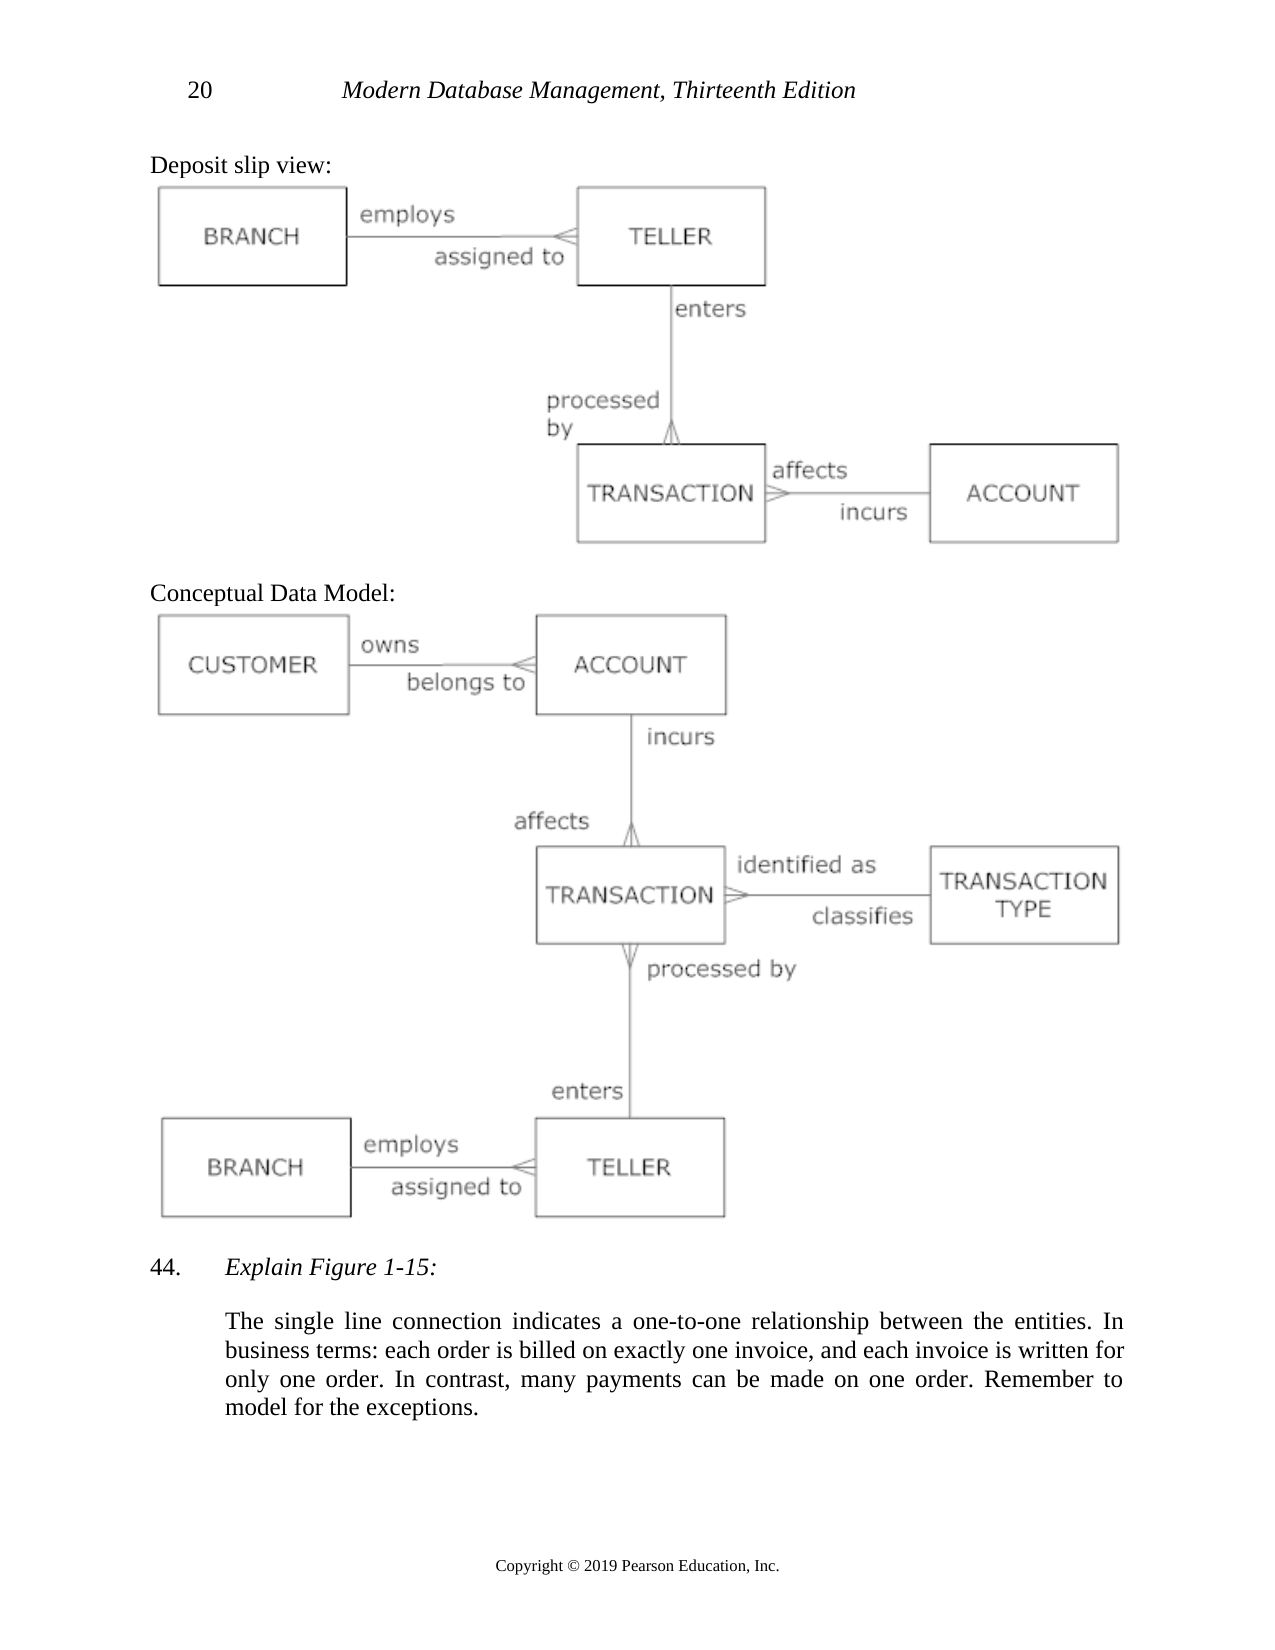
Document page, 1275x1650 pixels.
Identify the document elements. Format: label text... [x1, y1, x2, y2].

text Deposit slip view: [150, 150, 1125, 178]
picture [150, 178, 1125, 549]
text Conceptual Data Model: [150, 578, 1125, 606]
list Explain Figure 1-15: [150, 1252, 1125, 1281]
picture [150, 606, 1125, 1224]
text The single line connection indicates a one-to-one relationship between the entities. In business terms: each order is billed on exactly one invoice, and each invoice is written for only one order. In contrast, many payments can be made on one order. Remember to model for the exceptions. [225, 1306, 1125, 1421]
